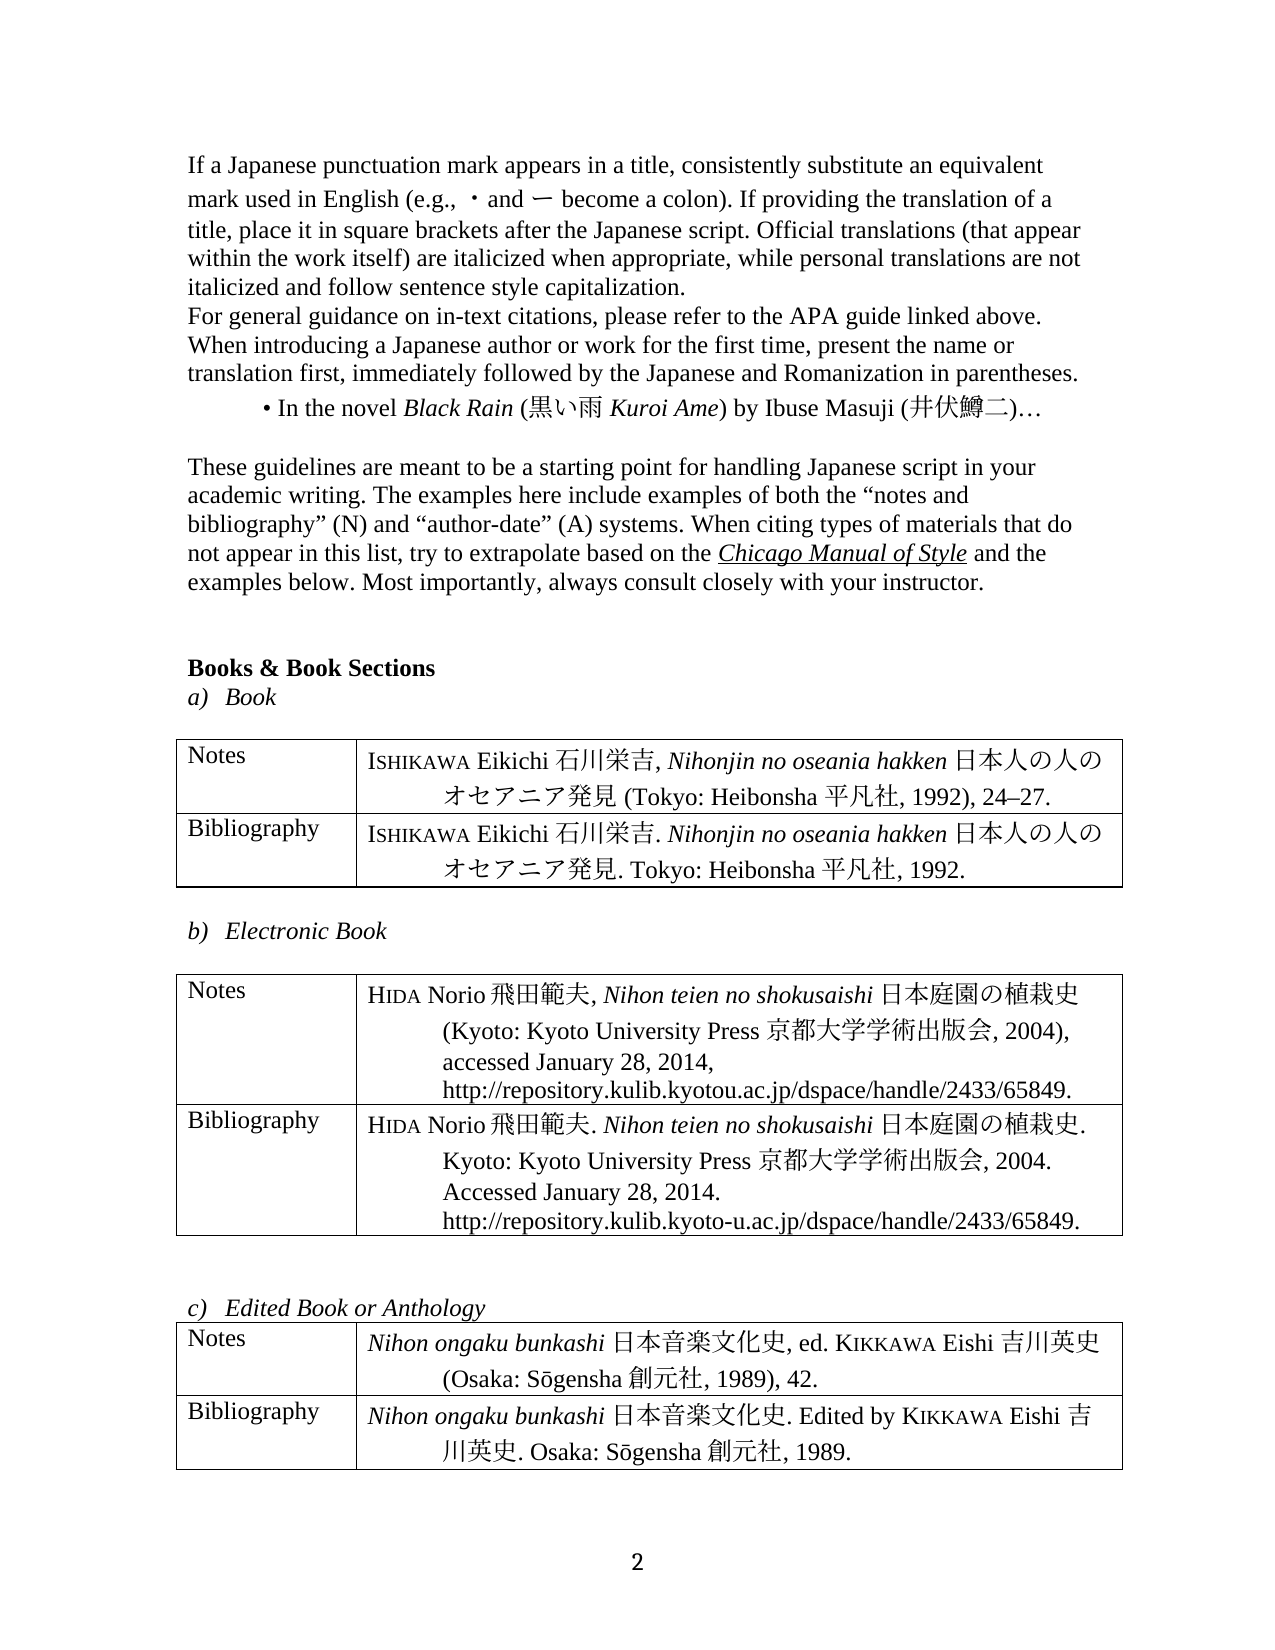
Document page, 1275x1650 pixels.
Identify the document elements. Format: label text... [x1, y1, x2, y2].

table_header Notes [177, 740, 356, 812]
table_cell Bibliography [177, 1396, 356, 1469]
text • In the novel Black Rain (黒い雨 Kuroi Ame) by Ibuse Masuji (井伏鱒二)… [187, 387, 1087, 423]
table_cell Nihon ongaku bunkashi 日本音楽文化史. Edited by Kikkawa Eishi 吉川英史. Osaka: Sōgensha 創元社, 1989. [357, 1396, 1122, 1469]
table_cell Bibliography [177, 1105, 356, 1234]
table_cell Ishikawa Eikichi 石川栄吉. Nihonjin no oseania hakken 日本人の人のオセアニア発見. Tokyo: Heibonsha 平凡社, 1992. [357, 814, 1122, 886]
text If a Japanese punctuation mark appears in a title, consistently substitute an equivalent mark used in English (e.g., ・and ー become a colon). If providing the translation of a title, place it in square brackets after the Japanese script. Official translations (that appear within the work itself) are italicized when appropriate, while personal translations are not italicized and follow sentence style capitalization. [187, 150, 1087, 301]
table_header Notes [177, 1323, 356, 1395]
list Edited Book or Anthology [187, 1293, 1087, 1322]
table_header Nihon ongaku bunkashi 日本音楽文化史, ed. Kikkawa Eishi 吉川英史 (Osaka: Sōgensha 創元社, 1989), 42. [357, 1323, 1122, 1395]
table_header Ishikawa Eikichi 石川栄吉, Nihonjin no oseania hakken 日本人の人のオセアニア発見 (Tokyo: Heibonsha 平凡社, 1992), 24–27. [357, 740, 1122, 812]
text These guidelines are meant to be a starting point for handling Japanese script in your academic writing. The examples here include examples of both the “notes and bibliography” (N) and “author-date” (A) systems. When citing types of materials that do not appear in this list, try to extrapolate based on the Chicago Manual of Style and the examples below. Most importantly, always consult closely with your instructor. [187, 452, 1087, 596]
table_header Hida Norio飛田範夫, Nihon teien no shokusaishi 日本庭園の植栽史(Kyoto: Kyoto University Press 京都大学学術出版 会, 2004), accessed January 28, 2014, http://repository.kulib.kyotou.ac.jp/dspace/handle/2433/65849. [357, 975, 1122, 1104]
text For general guidance on in-text citations, please refer to the APA guide linked above. When introducing a Japanese author or work for the first time, present the name or translation first, immediately followed by the Japanese and Romanization in parentheses. [187, 301, 1087, 387]
text Books & Book Sections [187, 653, 1087, 682]
list Electronic Book [187, 916, 1087, 945]
table_header Notes [177, 975, 356, 1104]
list Book [187, 682, 1087, 711]
table_cell Hida Norio飛田範夫. Nihon teien no shokusaishi 日本庭園の植栽史. Kyoto: Kyoto University Press 京都大学学術出版会, 2004. Accessed January 28, 2014. http://repository.kulib.kyoto-u.ac.jp/dspace/handle/2433/65849. [357, 1105, 1122, 1234]
table_cell Bibliography [177, 814, 356, 886]
